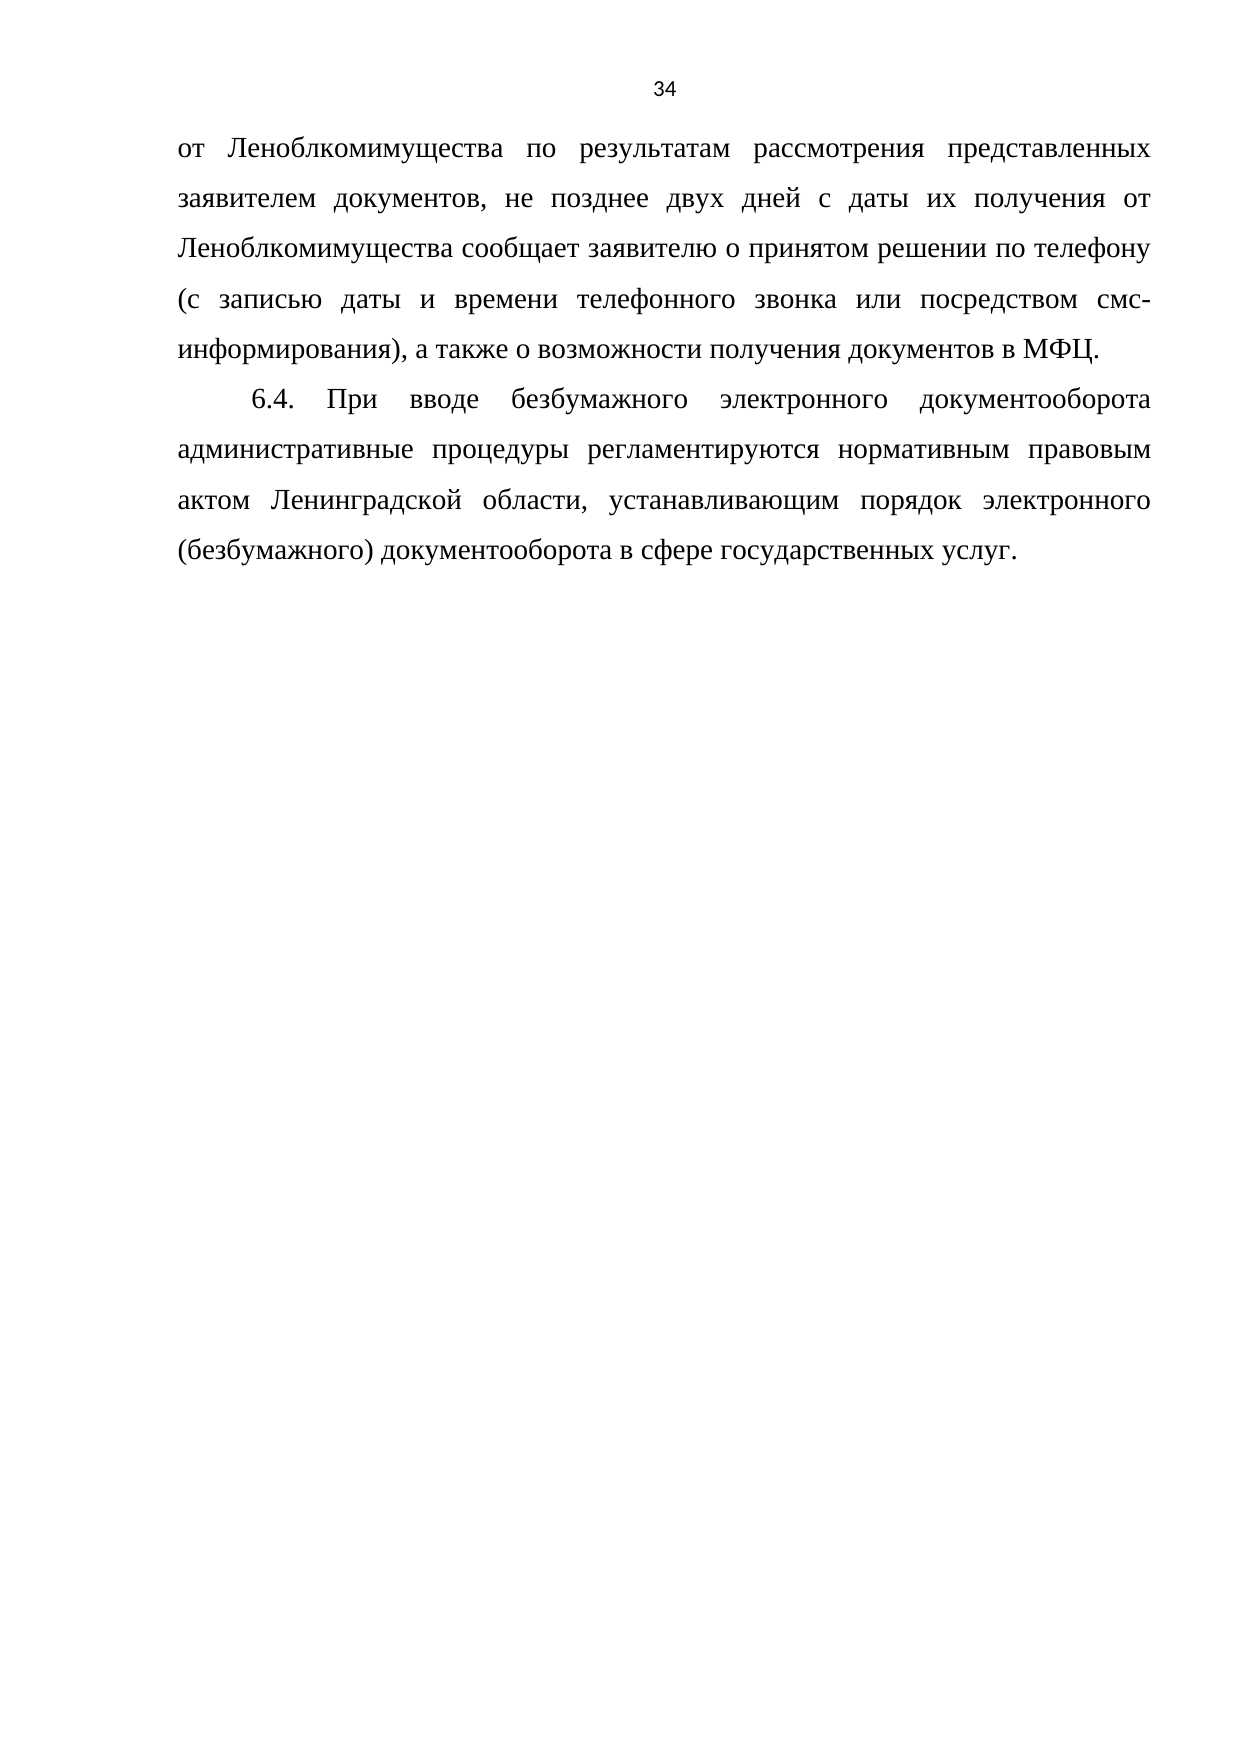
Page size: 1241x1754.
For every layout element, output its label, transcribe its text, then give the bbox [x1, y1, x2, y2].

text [177, 130, 1152, 364]
text 6.4. При вводе безбумажного электронного документооборота административные процедуры регламентируются нормативным правовым актом Ленинградской области, устанавливающим порядок электронного (безбумажного) документооборота в сфере государственных услуг. [177, 381, 1152, 566]
